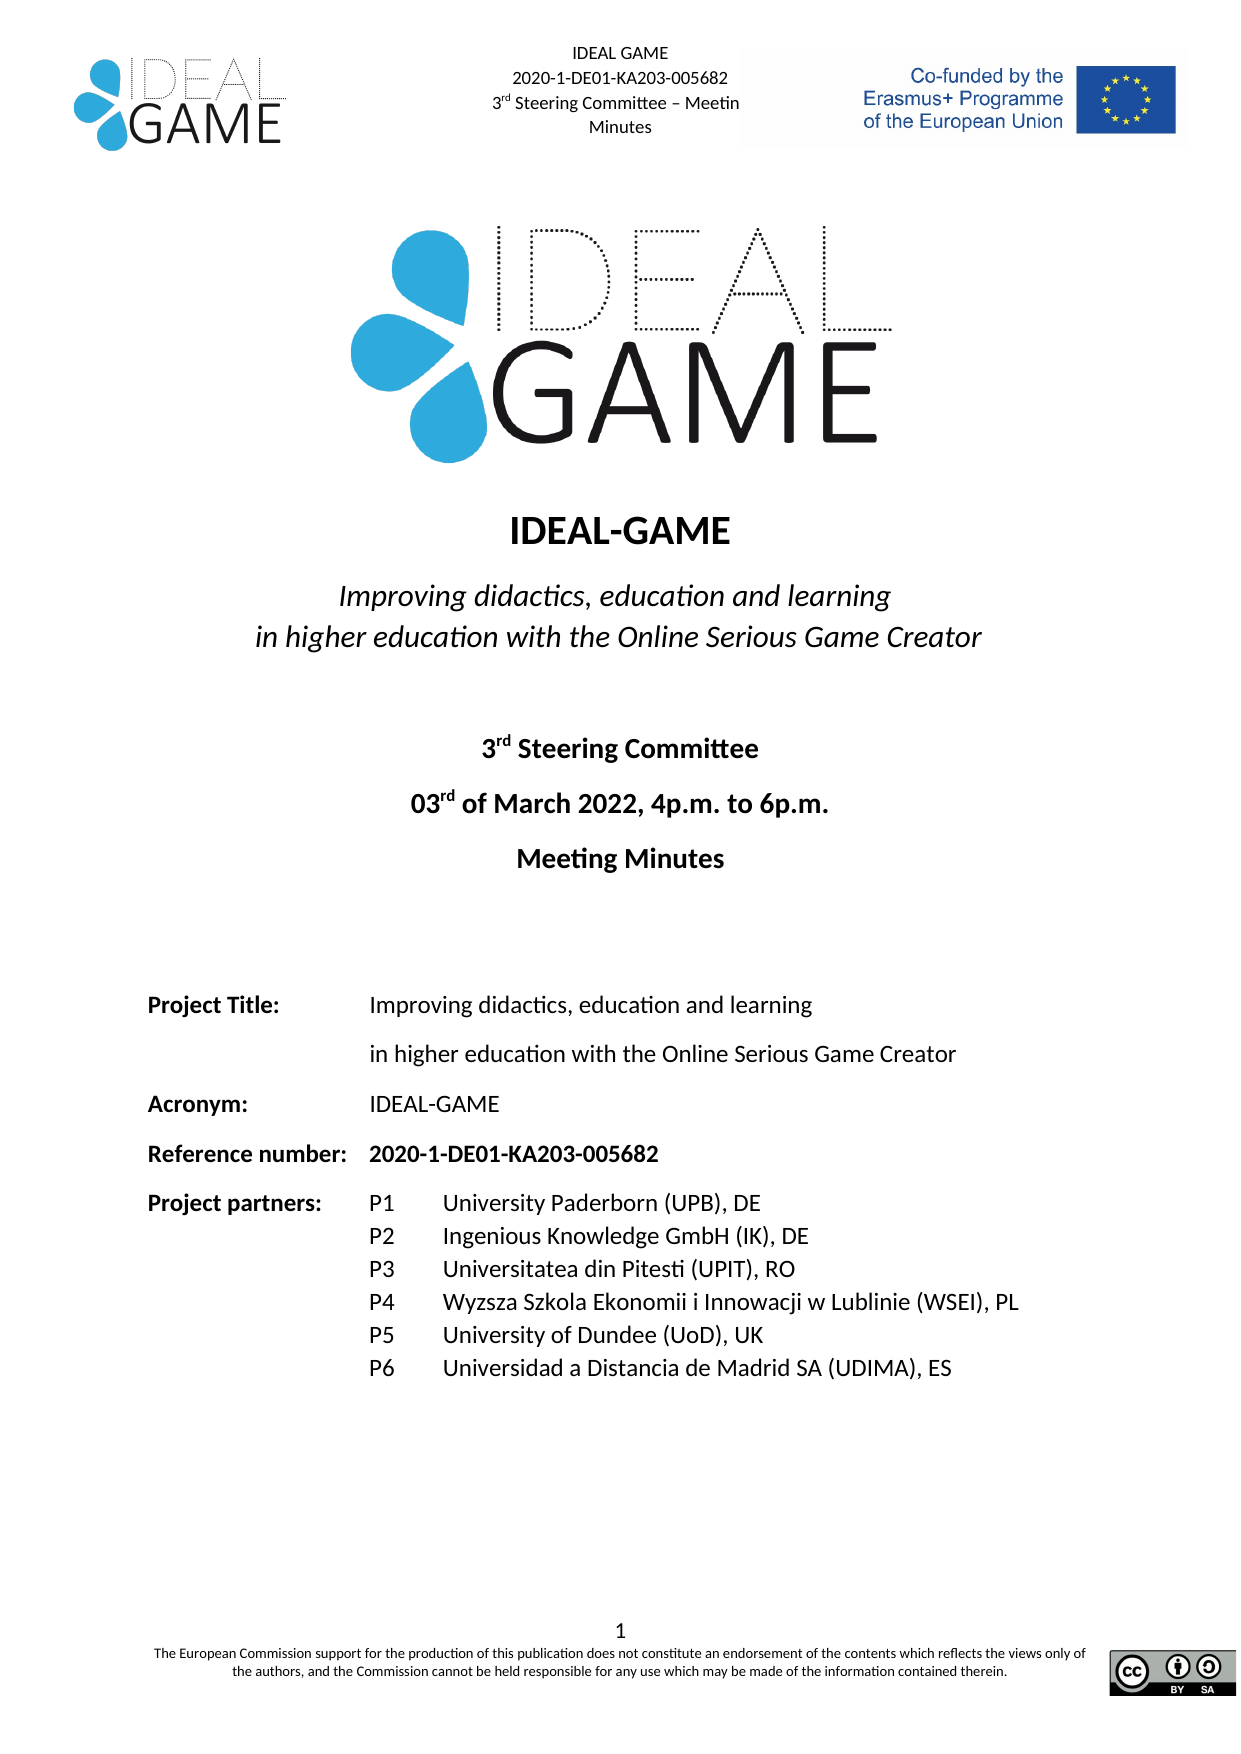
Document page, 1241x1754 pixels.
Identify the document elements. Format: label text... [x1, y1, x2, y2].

text 3rd Steering Committee [148, 730, 1092, 766]
text Project partners: P1 University Paderborn (UPB), DE P2 Ingenious Knowledge GmbH (IK), DE P3 Universitatea din Pitesti (UPIT), RO P4 Wyzsza Szkola Ekonomii i Innowacji w Lublinie (WSEI), PL P5 University of Dundee (UoD), UK P6 Universidad a Distancia de Madrid SA (UDIMA), ES [148, 1187, 1092, 1382]
text Improving didactics, education and learning in higher education with the Online Serious Game Creator [148, 576, 1092, 655]
text Project Title: Improving didactics, education and learning [148, 989, 1092, 1019]
text IDEAL-GAME [148, 504, 1092, 555]
picture [70, 50, 286, 158]
text Acronym: IDEAL-GAME [148, 1088, 1092, 1119]
text Meeting Minutes [148, 840, 1092, 876]
picture [738, 49, 1189, 147]
text in higher education with the Online Serious Game Creator [148, 1038, 1092, 1069]
picture [1107, 1647, 1237, 1695]
picture [341, 206, 899, 486]
text 03rd of March 2022, 4p.m. to 6p.m. [148, 785, 1092, 821]
text Reference number: 2020-1-DE01-KA203-005682 [148, 1138, 1092, 1168]
